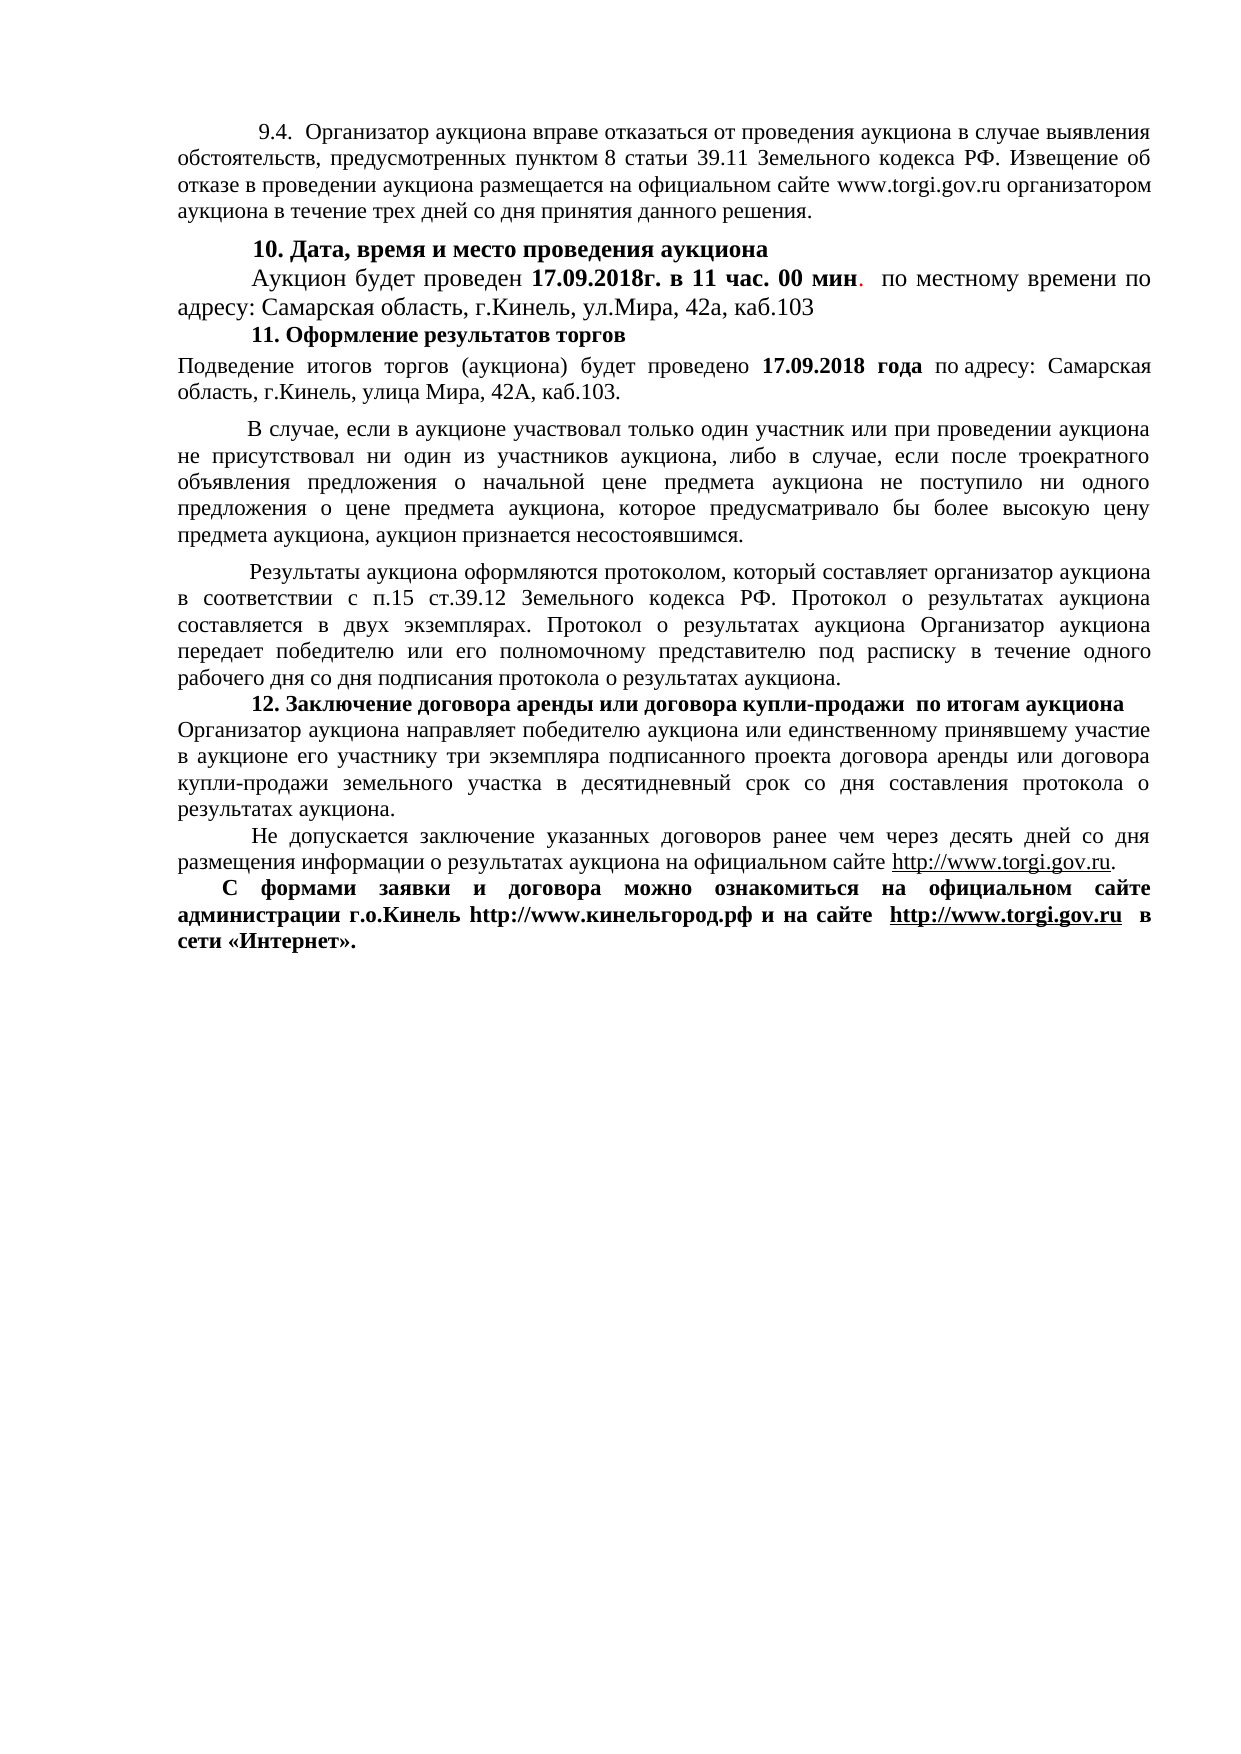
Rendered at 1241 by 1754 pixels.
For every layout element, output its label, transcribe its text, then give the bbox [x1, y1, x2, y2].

text Не допускается заключение указанных договоров ранее чем через десять дней со дня размещения информации о результатах аукциона на официальном сайте http://www.torgi.gov.ru. [177, 822, 1152, 874]
text С формами заявки и договора можно ознакомиться на официальном сайте администрации г.о.Кинель http://www.кинельгород.рф и на сайте http://www.torgi.gov.ru в сети «Интернет». [177, 874, 1152, 953]
text Организатор аукциона направляет победителю аукциона или единственному принявшему участие в аукционе его участнику три экземпляра подписанного проекта договора аренды или договора купли-продажи земельного участка в десятидневный срок со дня составления протокола о результатах аукциона. [177, 716, 1152, 822]
text В случае, если в аукционе участвовал только один участник или при проведении аукциона не присутствовал ни один из участников аукциона, либо в случае, если после троекратного объявления предложения о начальной цене предмета аукциона не поступило ни одного предложения о цене предмета аукциона, которое предусматривало бы более высокую цену предмета аукциона, аукцион признается несостоявшимся. [177, 415, 1152, 547]
text 10. Дата, время и место проведения аукциона [140, 234, 1152, 263]
text Результаты аукциона оформляются протоколом, который составляет организатор аукциона в соответствии с п.15 ст.39.12 Земельного кодекса РФ. Протокол о результатах аукциона составляется в двух экземплярах. Протокол о результатах аукциона Организатор аукциона передает победителю или его полномочному представителю под расписку в течение одного рабочего дня со дня подписания протокола о результатах аукциона. [177, 558, 1152, 690]
text 11. Оформление результатов торгов [177, 321, 1152, 347]
text Подведение итогов торгов (аукциона) будет проведено 17.09.2018 года по адресу: Самарская область, г.Кинель, улица Мира, 42А, каб.103. [177, 352, 1152, 404]
text 9.4. Организатор аукциона вправе отказаться от проведения аукциона в случае выявления обстоятельств, предусмотренных пунктом 8 статьи 39.11 Земельного кодекса РФ. Извещение об отказе в проведении аукциона размещается на официальном сайте www.torgi.gov.ru организатором аукциона в течение трех дней со дня принятия данного решения. [177, 118, 1152, 223]
text 12. Заключение договора аренды или договора купли-продажи по итогам аукциона [177, 690, 1152, 716]
text Аукцион будет проведен 17.09.2018г. в 11 час. 00 мин. по местному времени по адресу: Самарская область, г.Кинель, ул.Мира, 42а, каб.103 [177, 263, 1152, 321]
